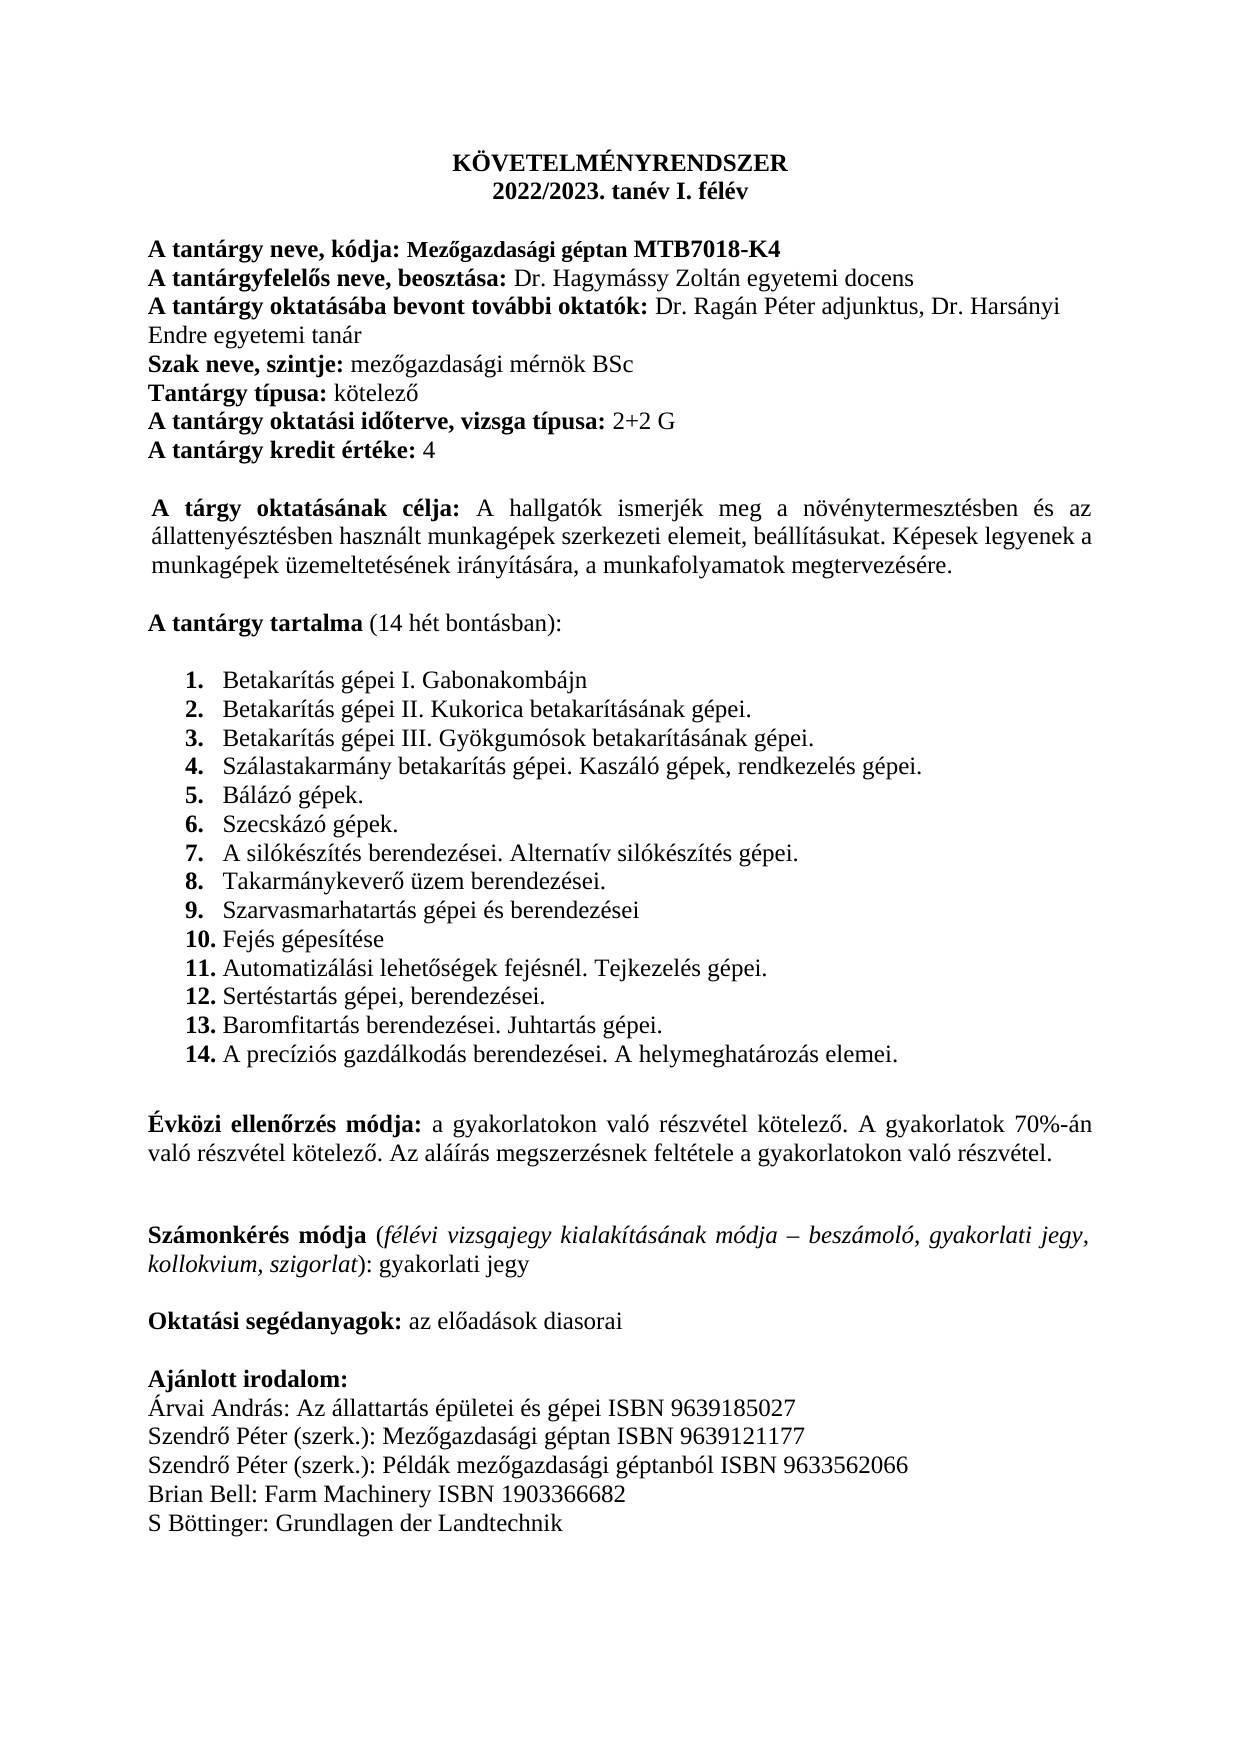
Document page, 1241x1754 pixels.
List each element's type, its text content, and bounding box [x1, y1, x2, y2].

text A tantárgy kredit értéke: 4 [148, 435, 1093, 464]
text Szendrő Péter (szerk.): Mezőgazdasági géptan ISBN 9639121177 [148, 1421, 1093, 1450]
text Évközi ellenőrzés módja: a gyakorlatokon való részvétel kötelező. A gyakorlatok 70%-án való részvétel kötelező. Az aláírás megszerzésnek feltétele a gyakorlatokon való részvétel. [148, 1109, 1093, 1166]
text Szendrő Péter (szerk.): Példák mezőgazdasági géptanból ISBN 9633562066 [148, 1450, 1093, 1479]
text A tárgy oktatásának célja: A hallgatók ismerjék meg a növénytermesztésben és az állattenyésztésben használt munkagépek szerkezeti elemeit, beállításukat. Képesek legyenek a munkagépek üzemeltetésének irányítására, a munkafolyamatok megtervezésére. [151, 493, 1093, 579]
list Takarmánykeverő üzem berendezései. [185, 866, 1093, 895]
text Számonkérés módja (félévi vizsgajegy kialakításának módja – beszámoló, gyakorlati jegy, kollokvium, szigorlat): gyakorlati jegy [148, 1220, 1093, 1278]
text Szak neve, szintje: mezőgazdasági mérnök BSc [148, 349, 1093, 378]
text 2022/2023. tanév I. félév [148, 176, 1093, 205]
text Árvai András: Az állattartás épületei és gépei ISBN 9639185027 [148, 1393, 1093, 1421]
list A precíziós gazdálkodás berendezései. A helymeghatározás elemei. [185, 1039, 1093, 1068]
text Oktatási segédanyagok: az előadások diasorai [148, 1306, 1093, 1335]
list Sertéstartás gépei, berendezései. [185, 981, 1093, 1010]
text A tantárgyfelelős neve, beosztása: Dr. Hagymássy Zoltán egyetemi docens [148, 263, 1093, 291]
text Ajánlott irodalom: [148, 1364, 1093, 1393]
list Automatizálási lehetőségek fejésnél. Tejkezelés gépei. [185, 953, 1093, 981]
text Tantárgy típusa: kötelező [148, 378, 1093, 406]
text KÖVETELMÉNYRENDSZER [148, 148, 1093, 176]
text A tantárgy oktatásába bevont további oktatók: Dr. Ragán Péter adjunktus, Dr. Harsányi Endre egyetemi tanár [148, 291, 1093, 349]
list Szarvasmarhatartás gépei és berendezései [185, 895, 1093, 924]
list Baromfitartás berendezései. Juhtartás gépei. [185, 1010, 1093, 1039]
list Betakarítás gépei III. Gyökgumósok betakarításának gépei. [185, 723, 1093, 751]
list Fejés gépesítése [185, 924, 1093, 953]
text S Böttinger: Grundlagen der Landtechnik [148, 1508, 1093, 1536]
text A tantárgy tartalma (14 hét bontásban): [148, 608, 1093, 636]
list Szálastakarmány betakarítás gépei. Kaszáló gépek, rendkezelés gépei. [185, 751, 1093, 780]
list Betakarítás gépei II. Kukorica betakarításának gépei. [185, 694, 1093, 723]
list Szecskázó gépek. [185, 809, 1093, 838]
list Bálázó gépek. [185, 780, 1093, 809]
list Betakarítás gépei I. Gabonakombájn [185, 665, 1093, 694]
text A tantárgy neve, kódja: Mezőgazdasági géptan MTB7018-K4 [148, 234, 1093, 263]
text Brian Bell: Farm Machinery ISBN 1903366682 [148, 1479, 1093, 1508]
list A silókészítés berendezései. Alternatív silókészítés gépei. [185, 838, 1093, 866]
text A tantárgy oktatási időterve, vizsga típusa: 2+2 G [148, 406, 1093, 435]
